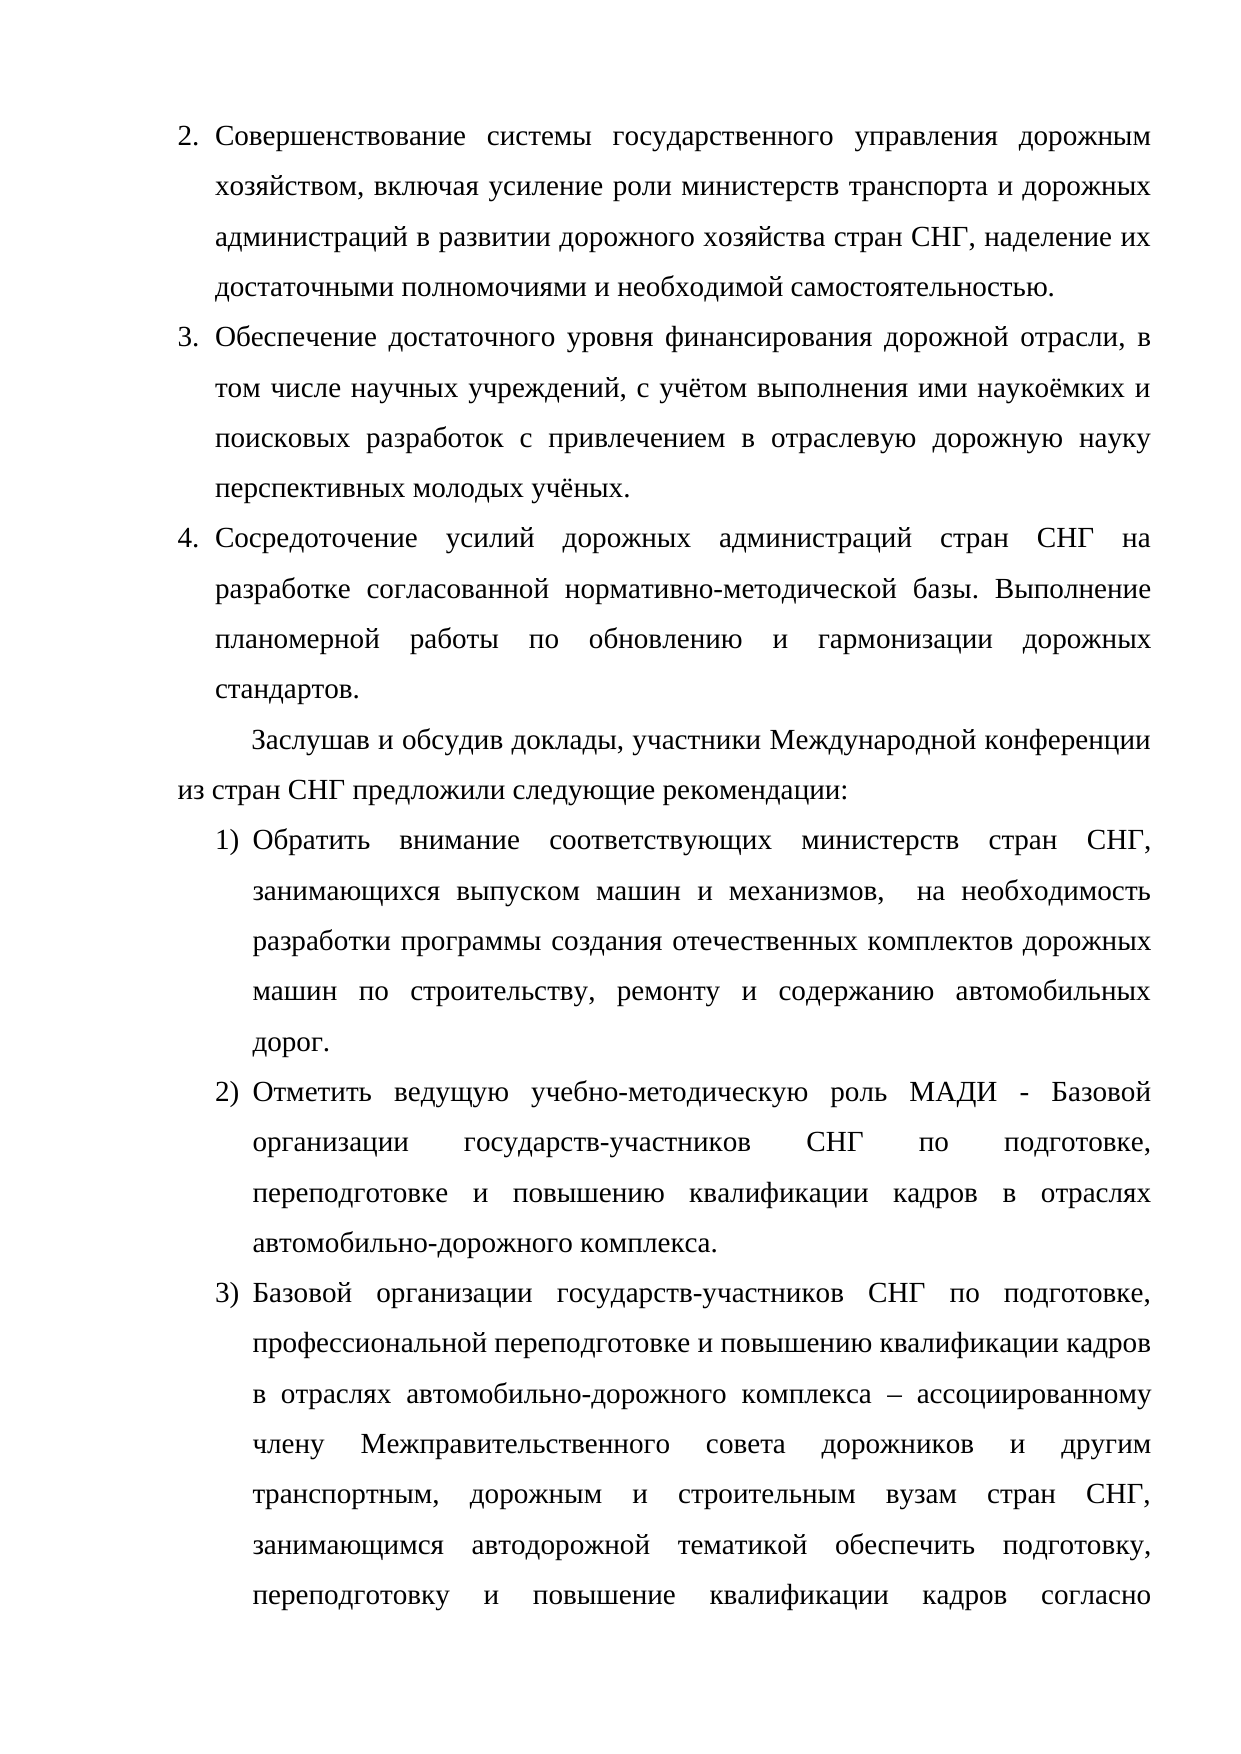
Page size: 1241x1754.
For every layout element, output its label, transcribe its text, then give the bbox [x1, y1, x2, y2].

list Отметить ведущую учебно-методическую роль МАДИ - Базовой организации государств-участников СНГ по подготовке, переподготовке и повышению квалификации кадров в отраслях автомобильно-дорожного комплекса. [215, 1074, 1152, 1258]
text Заслушав и обсудив доклады, участники Международной конференции из стран СНГ предложили следующие рекомендации: [177, 722, 1152, 806]
list Совершенствование системы государственного управления дорожным хозяйством, включая усиление роли министерств транспорта и дорожных администраций в развитии дорожного хозяйства стран СНГ, наделение их достаточными полномочиями и необходимой самостоятельностью. [177, 118, 1152, 303]
list Обратить внимание соответствующих министерств стран СНГ, занимающихся выпуском машин и механизмов, на необходимость разработки программы создания отечественных комплектов дорожных машин по строительству, ремонту и содержанию автомобильных дорог. [215, 822, 1152, 1057]
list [215, 1275, 1152, 1611]
list Обеспечение достаточного уровня финансирования дорожной отрасли, в том числе научных учреждений, с учётом выполнения ими наукоёмких и поисковых разработок с привлечением в отраслевую дорожную науку перспективных молодых учёных. [177, 319, 1152, 504]
list Сосредоточение усилий дорожных администраций стран СНГ на разработке согласованной нормативно-методической базы. Выполнение планомерной работы по обновлению и гармонизации дорожных стандартов. [177, 521, 1152, 705]
